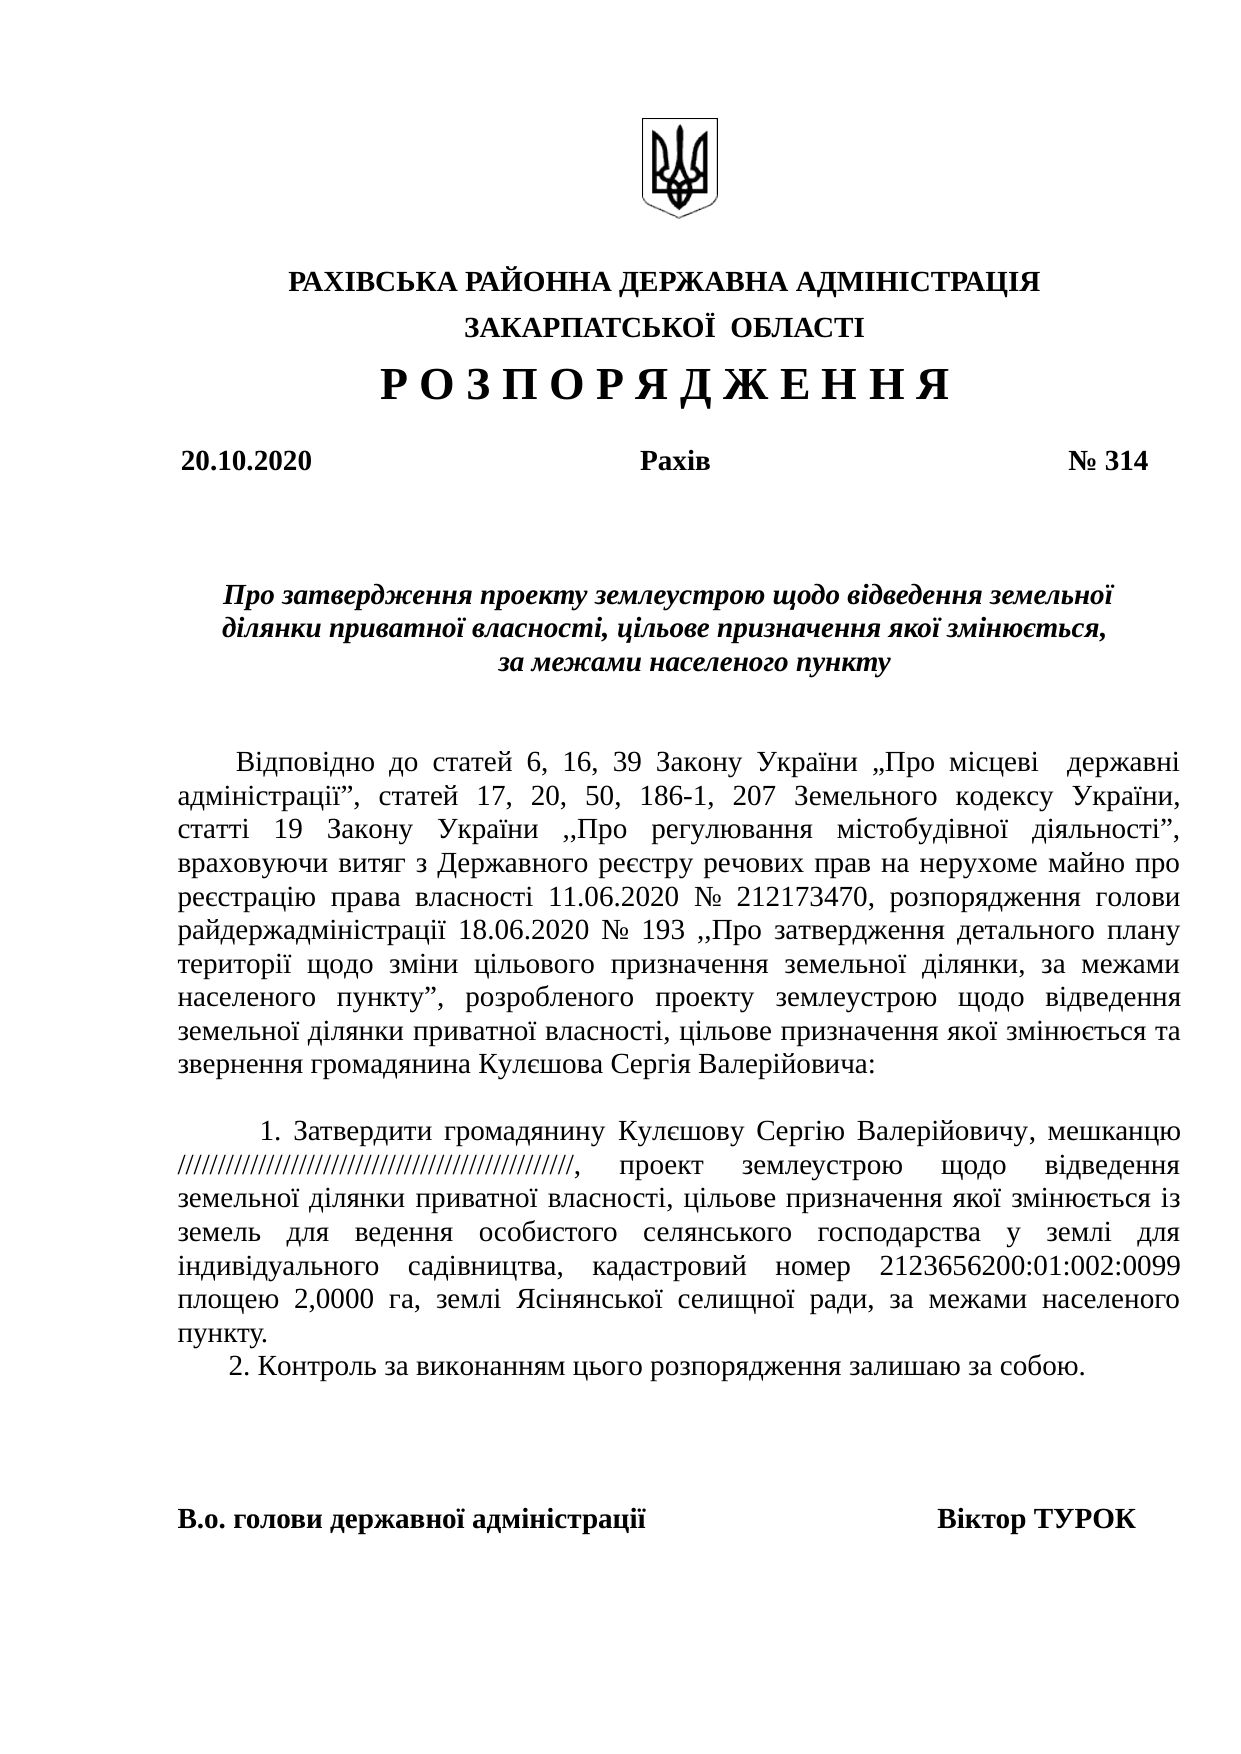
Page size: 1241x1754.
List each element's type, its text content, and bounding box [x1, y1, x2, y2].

text Р О З П О Р Я Д Ж Е Н Н Я [177, 356, 1152, 409]
text 1. Затвердити громадянину Кулєшову Сергію Валерійовичу, мешканцю /////////////////////////////////////////////////, проект землеустрою щодо відведення земельної ділянки приватної власності, цільове призначення якої змінюється із земель для ведення особистого селянського господарства у землі для індивідуального садівництва, кадастровий номер 2123656200:01:002:0099 площею , землі Ясінянської селищної ради, за межами населеного пункту. [177, 1113, 1181, 1348]
text РАХІВСЬКА РАЙОННА державна адміністрація [177, 264, 1152, 298]
list за межами населеного пункту [236, 644, 1152, 677]
picture [642, 118, 718, 219]
text 20.10.2020 Рахів № 314 [177, 443, 1152, 476]
text В.о. голови державної адміністрації Віктор ТУРОК [177, 1502, 1152, 1535]
text Про затвердження проекту землеустрою щодо відведення земельної ділянки приватної власності, цільове призначення якої змінюється, [177, 577, 1152, 644]
text 2. Контроль за виконанням цього розпорядження залишаю за собою. [177, 1348, 1152, 1382]
text ЗАКАРПАТСЬКОЇ ОБЛАСТІ [177, 310, 1152, 344]
text Відповідно до статей 6, 16, 39 Закону України „Про місцеві державні адміністрації”, статей 17, 20, 50, 186-1, 207 Земельного кодексу України, статті 19 Закону України ,,Про регулювання містобудівної діяльності”, враховуючи витяг з Державного реєстру речових прав на нерухоме майно про реєстрацію права власності 11.06.2020 № 212173470, розпорядження голови райдержадміністрації 18.06.2020 № 193 ,,Про затвердження детального плану території щодо зміни цільового призначення земельної ділянки, за межами населеного пункту”, розробленого проекту землеустрою щодо відведення земельної ділянки приватної власності, цільове призначення якої змінюється та звернення громадянина Кулєшова Сергія Валерійовича: [177, 744, 1181, 1080]
